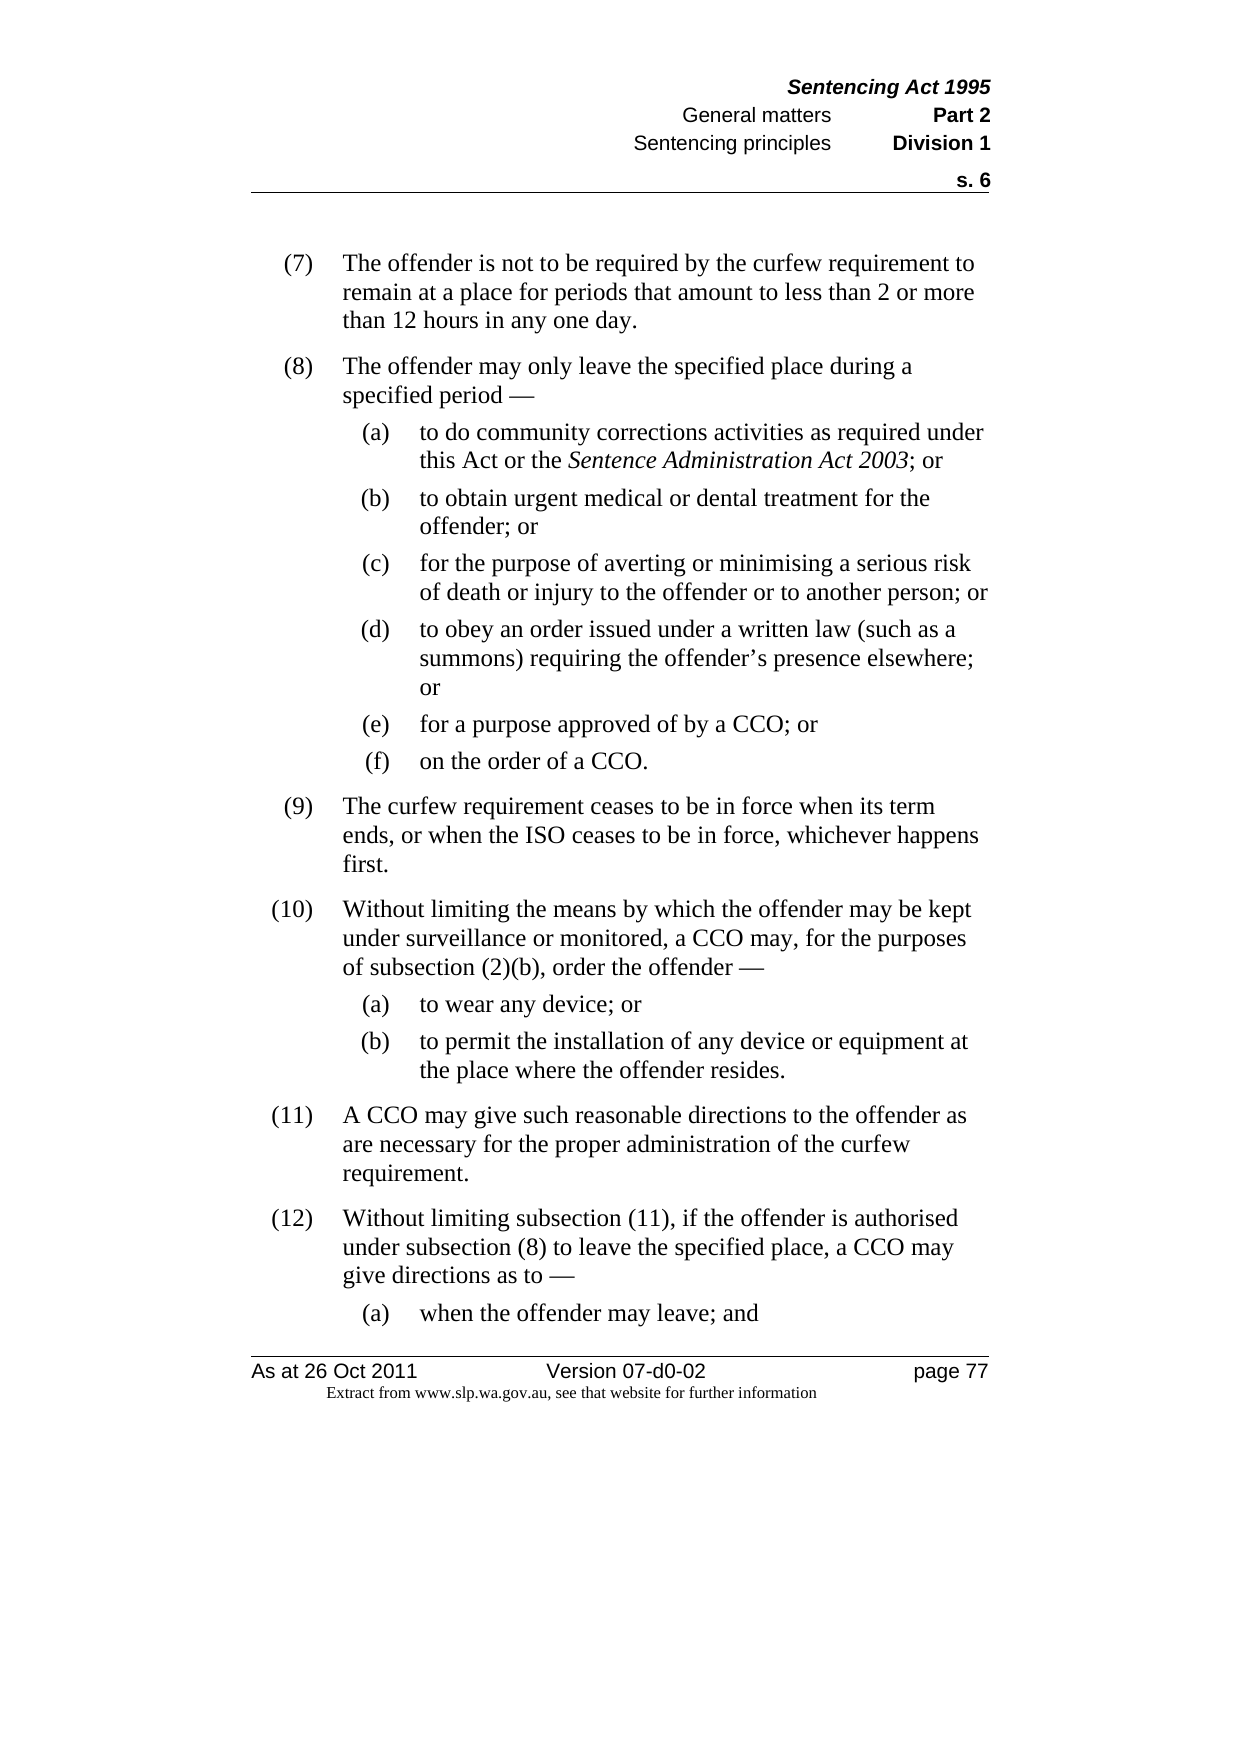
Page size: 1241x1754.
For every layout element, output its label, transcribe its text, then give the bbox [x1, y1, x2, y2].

text (8) The offender may only leave the specified place during a specified period — [251, 351, 989, 408]
text (b) to obtain urgent medical or dental treatment for the offender; or [251, 483, 989, 540]
text (a) to do community corrections activities as required under this Act or the Sentence Administration Act 2003; or [251, 417, 989, 474]
text (f) on the order of a CCO. [251, 746, 989, 775]
text (b) to permit the installation of any device or equipment at the place where the offender resides. [251, 1026, 989, 1083]
text (a) when the offender may leave; and [251, 1298, 989, 1326]
text (c) for the purpose of averting or minimising a serious risk of death or injury to the offender or to another person; or [251, 548, 989, 606]
text (11) A CCO may give such reasonable directions to the offender as are necessary for the proper administration of the curfew requirement. [251, 1100, 989, 1186]
text (10) Without limiting the means by which the offender may be kept under surveillance or monitored, a CCO may, for the purposes of subsection (2)(b), order the offender — [251, 894, 989, 981]
text (9) The curfew requirement ceases to be in force when its term ends, or when the ISO ceases to be in force, whichever happens first. [251, 791, 989, 878]
text (7) The offender is not to be required by the curfew requirement to remain at a place for periods that amount to less than 2 or more than 12 hours in any one day. [251, 248, 989, 334]
text (12) Without limiting subsection (11), if the offender is authorised under subsection (8) to leave the specified place, a CCO may give directions as to — [251, 1203, 989, 1289]
text (e) for a purpose approved of by a CCO; or [251, 709, 989, 738]
text (a) to wear any device; or [251, 989, 989, 1018]
text (d) to obey an order issued under a written law (such as a summons) requiring the offender’s presence elsewhere; or [251, 614, 989, 701]
